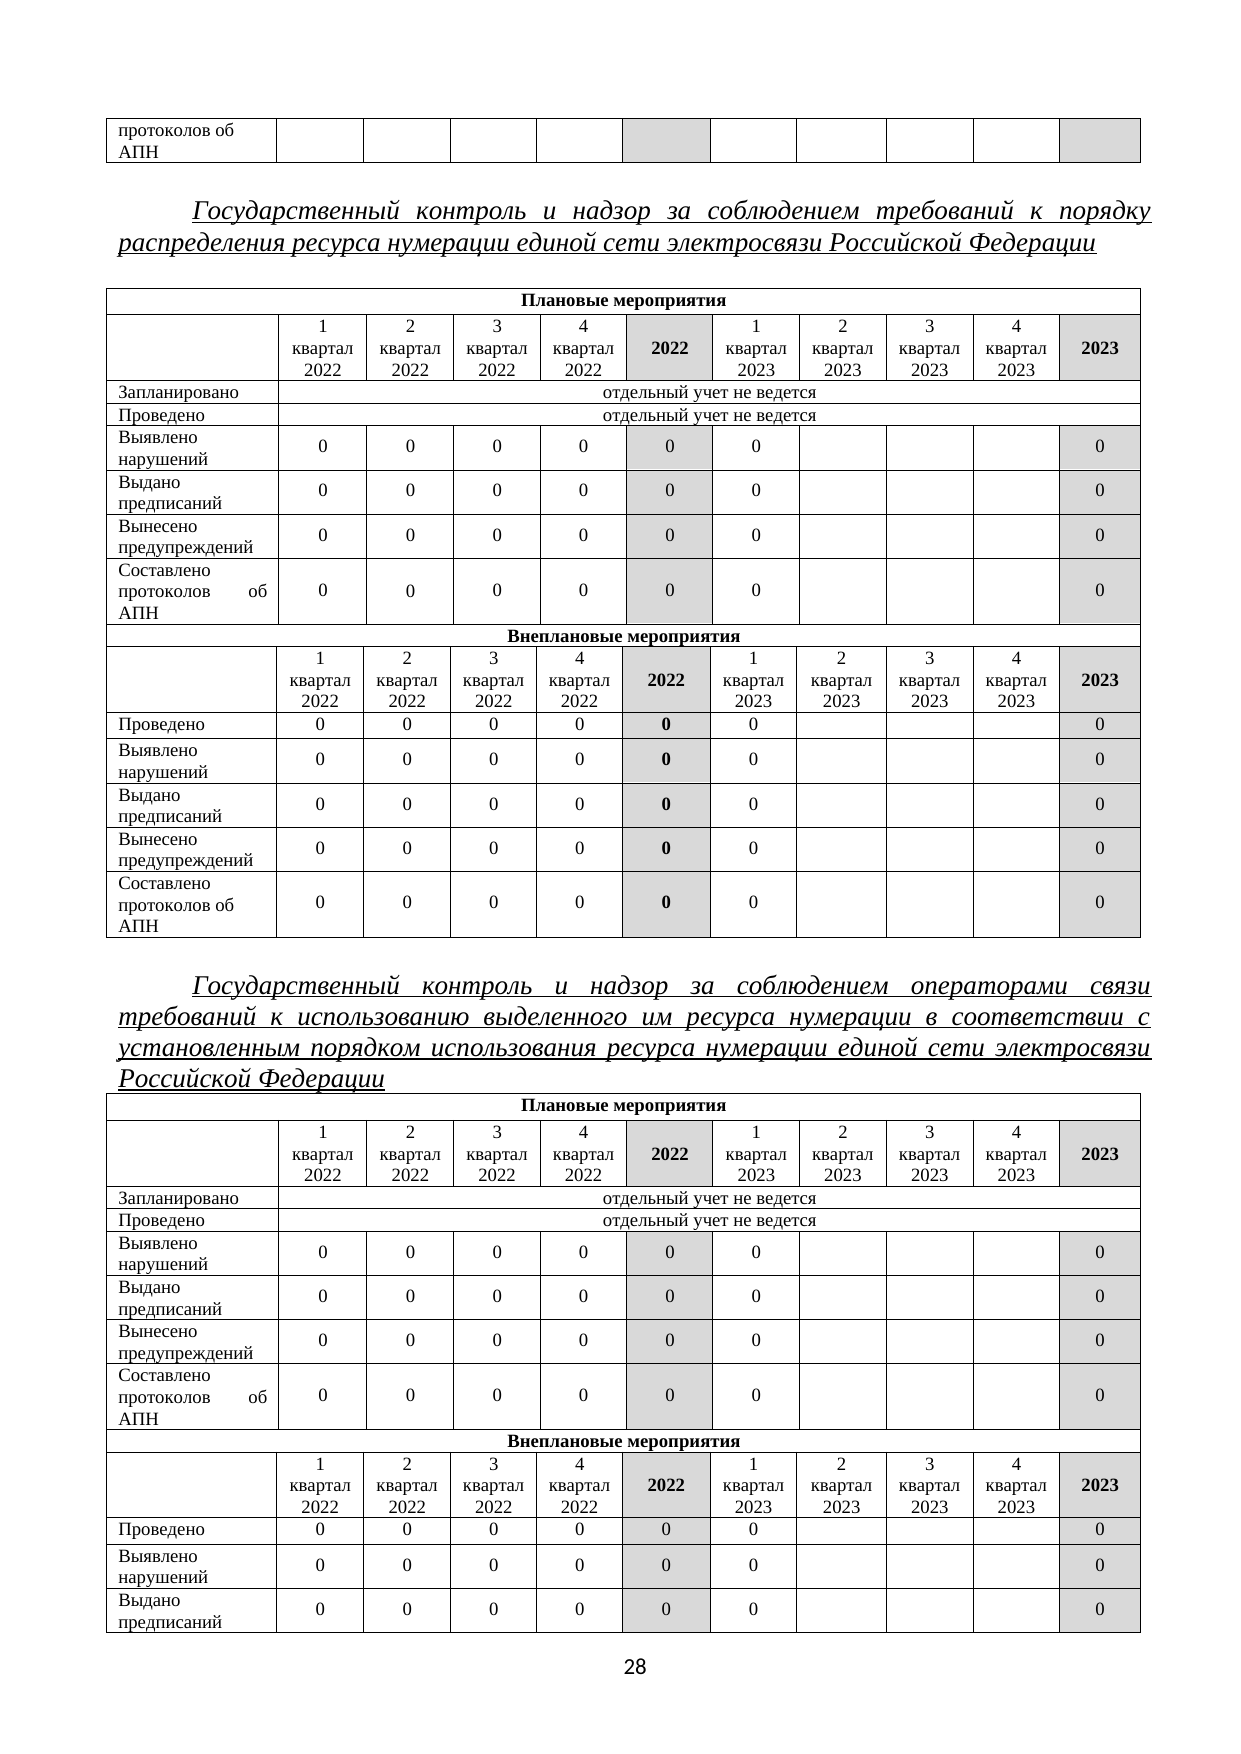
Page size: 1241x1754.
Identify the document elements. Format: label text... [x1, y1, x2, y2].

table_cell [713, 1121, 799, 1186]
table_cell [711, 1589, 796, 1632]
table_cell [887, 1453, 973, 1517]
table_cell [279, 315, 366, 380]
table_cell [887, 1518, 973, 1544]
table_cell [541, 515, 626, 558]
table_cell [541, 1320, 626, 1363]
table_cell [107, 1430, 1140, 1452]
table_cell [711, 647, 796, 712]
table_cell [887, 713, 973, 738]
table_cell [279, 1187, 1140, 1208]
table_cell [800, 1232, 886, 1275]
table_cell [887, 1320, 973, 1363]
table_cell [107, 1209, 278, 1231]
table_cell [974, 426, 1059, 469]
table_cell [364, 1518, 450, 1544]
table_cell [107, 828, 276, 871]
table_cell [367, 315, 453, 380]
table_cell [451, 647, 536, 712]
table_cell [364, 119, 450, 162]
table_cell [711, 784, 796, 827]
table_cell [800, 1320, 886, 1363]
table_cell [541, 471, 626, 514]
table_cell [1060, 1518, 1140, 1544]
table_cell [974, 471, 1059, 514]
text Государственный контроль и надзор за соблюдением операторами связи требований к использованию выделенного им ресурса нумерации в соответствии с установленным порядком использования ресурса нумерации единой сети электросвязи Российской Федерации [118, 969, 1152, 1058]
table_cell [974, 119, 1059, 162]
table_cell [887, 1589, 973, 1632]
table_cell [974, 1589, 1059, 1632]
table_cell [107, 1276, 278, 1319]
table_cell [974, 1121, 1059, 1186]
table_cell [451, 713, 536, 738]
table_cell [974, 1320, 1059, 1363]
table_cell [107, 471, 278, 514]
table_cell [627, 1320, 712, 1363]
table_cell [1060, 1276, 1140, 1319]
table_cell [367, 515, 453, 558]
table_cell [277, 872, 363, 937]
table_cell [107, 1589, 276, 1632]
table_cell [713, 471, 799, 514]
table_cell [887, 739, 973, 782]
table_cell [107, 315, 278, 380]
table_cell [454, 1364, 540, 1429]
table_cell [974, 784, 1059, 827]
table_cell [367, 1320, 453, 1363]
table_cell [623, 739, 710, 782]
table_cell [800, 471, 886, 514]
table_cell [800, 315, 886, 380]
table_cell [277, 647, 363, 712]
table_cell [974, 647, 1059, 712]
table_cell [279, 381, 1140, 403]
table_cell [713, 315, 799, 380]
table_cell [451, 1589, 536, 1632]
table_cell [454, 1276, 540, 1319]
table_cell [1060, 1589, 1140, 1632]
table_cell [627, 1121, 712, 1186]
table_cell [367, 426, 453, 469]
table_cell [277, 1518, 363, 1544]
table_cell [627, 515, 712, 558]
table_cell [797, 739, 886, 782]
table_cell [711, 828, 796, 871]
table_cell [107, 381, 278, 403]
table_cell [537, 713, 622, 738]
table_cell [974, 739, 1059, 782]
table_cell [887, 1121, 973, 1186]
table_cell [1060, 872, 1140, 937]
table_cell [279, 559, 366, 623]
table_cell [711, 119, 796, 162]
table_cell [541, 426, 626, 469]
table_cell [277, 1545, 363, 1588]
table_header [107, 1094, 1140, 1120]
text Государственный контроль и надзор за соблюдением операторами связи требований к использованию выделенного им ресурса нумерации в соответствии с установленным порядком использования ресурса нумерации единой сети электросвязи Российской Федерации [118, 1060, 1152, 1093]
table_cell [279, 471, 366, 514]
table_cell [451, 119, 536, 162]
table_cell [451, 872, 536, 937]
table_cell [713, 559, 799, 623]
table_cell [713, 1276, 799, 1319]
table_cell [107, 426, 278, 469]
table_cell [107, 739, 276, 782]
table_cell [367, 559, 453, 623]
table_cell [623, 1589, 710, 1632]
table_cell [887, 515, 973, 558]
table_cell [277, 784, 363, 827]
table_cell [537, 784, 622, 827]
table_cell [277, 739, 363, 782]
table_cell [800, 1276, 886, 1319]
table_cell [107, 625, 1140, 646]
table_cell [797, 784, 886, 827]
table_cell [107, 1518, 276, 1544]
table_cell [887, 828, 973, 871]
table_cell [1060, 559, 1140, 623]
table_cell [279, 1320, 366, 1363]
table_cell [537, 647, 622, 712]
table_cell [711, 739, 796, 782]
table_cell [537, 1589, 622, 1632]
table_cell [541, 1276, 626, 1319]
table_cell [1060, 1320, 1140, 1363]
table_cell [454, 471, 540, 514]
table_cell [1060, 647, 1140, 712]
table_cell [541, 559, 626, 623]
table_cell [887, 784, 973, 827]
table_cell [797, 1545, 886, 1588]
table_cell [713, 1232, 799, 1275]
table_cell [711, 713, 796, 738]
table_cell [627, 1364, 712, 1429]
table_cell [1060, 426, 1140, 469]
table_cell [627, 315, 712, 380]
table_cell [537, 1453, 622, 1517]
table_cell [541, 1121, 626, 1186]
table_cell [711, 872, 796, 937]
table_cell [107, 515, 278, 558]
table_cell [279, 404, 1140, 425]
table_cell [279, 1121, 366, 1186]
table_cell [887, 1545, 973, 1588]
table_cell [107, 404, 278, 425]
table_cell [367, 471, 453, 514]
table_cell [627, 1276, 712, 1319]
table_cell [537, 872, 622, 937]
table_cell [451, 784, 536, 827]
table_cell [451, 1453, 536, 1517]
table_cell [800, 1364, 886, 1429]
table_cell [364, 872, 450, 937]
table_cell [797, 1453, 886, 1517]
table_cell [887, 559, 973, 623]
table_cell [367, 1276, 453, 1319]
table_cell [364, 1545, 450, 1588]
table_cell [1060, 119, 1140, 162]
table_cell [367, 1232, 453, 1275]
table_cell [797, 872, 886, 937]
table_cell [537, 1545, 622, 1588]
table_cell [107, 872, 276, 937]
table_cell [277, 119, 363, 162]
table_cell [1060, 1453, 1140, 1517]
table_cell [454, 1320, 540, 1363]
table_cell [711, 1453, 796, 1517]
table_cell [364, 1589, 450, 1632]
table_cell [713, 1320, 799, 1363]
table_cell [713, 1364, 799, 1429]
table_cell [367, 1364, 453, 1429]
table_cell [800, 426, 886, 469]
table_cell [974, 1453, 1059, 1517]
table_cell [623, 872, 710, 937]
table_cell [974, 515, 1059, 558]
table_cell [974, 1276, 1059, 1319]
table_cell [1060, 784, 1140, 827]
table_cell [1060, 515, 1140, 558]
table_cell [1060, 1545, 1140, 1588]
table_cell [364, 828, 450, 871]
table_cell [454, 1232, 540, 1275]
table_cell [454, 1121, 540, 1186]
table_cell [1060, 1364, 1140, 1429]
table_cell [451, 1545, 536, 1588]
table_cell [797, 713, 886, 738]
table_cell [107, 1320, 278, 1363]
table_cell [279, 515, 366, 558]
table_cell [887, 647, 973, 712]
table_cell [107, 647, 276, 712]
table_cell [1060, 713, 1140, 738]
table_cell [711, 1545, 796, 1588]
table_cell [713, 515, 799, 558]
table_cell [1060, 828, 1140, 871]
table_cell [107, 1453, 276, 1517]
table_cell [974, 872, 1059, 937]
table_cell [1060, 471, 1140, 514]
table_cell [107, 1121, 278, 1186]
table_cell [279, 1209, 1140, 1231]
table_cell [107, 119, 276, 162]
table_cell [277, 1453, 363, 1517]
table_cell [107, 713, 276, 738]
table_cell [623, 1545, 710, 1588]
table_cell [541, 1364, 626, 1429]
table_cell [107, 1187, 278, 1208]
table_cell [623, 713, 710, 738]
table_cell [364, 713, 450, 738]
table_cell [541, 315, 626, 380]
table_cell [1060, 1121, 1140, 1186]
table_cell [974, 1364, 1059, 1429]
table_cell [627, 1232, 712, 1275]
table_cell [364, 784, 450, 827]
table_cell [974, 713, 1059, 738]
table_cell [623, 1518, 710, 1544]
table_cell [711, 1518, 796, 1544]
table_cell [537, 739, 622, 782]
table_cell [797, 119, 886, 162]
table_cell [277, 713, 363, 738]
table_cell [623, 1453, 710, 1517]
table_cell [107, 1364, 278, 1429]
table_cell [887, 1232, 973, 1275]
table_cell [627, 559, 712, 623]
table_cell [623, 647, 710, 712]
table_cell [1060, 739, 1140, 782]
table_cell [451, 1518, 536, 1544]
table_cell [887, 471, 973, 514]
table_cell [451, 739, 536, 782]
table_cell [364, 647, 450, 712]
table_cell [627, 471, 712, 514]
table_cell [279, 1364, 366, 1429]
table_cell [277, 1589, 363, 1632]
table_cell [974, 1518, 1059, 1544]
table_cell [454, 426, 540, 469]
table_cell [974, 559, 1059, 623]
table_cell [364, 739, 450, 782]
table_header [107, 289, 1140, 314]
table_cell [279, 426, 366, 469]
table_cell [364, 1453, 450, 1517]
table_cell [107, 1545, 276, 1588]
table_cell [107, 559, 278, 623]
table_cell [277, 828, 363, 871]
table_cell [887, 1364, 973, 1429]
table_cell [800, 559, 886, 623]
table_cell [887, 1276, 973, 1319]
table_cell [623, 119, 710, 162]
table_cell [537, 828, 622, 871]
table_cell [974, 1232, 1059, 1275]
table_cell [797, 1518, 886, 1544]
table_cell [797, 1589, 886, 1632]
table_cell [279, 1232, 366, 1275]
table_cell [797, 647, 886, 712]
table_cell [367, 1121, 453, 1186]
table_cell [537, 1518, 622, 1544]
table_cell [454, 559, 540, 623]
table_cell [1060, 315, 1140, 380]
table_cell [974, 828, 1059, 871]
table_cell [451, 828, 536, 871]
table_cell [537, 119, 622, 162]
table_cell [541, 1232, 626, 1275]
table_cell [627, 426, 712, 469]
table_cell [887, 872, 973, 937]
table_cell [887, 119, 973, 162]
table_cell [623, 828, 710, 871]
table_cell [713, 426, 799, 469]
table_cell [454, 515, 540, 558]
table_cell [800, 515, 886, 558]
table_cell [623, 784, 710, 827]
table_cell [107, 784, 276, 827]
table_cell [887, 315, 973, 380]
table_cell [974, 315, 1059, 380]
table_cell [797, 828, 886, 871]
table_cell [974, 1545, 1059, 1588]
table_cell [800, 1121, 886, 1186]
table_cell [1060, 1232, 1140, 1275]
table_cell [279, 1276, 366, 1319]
text Государственный контроль и надзор за соблюдением требований к порядку распределения ресурса нумерации единой сети электросвязи Российской Федерации [118, 194, 1152, 257]
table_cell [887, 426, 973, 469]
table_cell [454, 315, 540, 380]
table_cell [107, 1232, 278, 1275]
